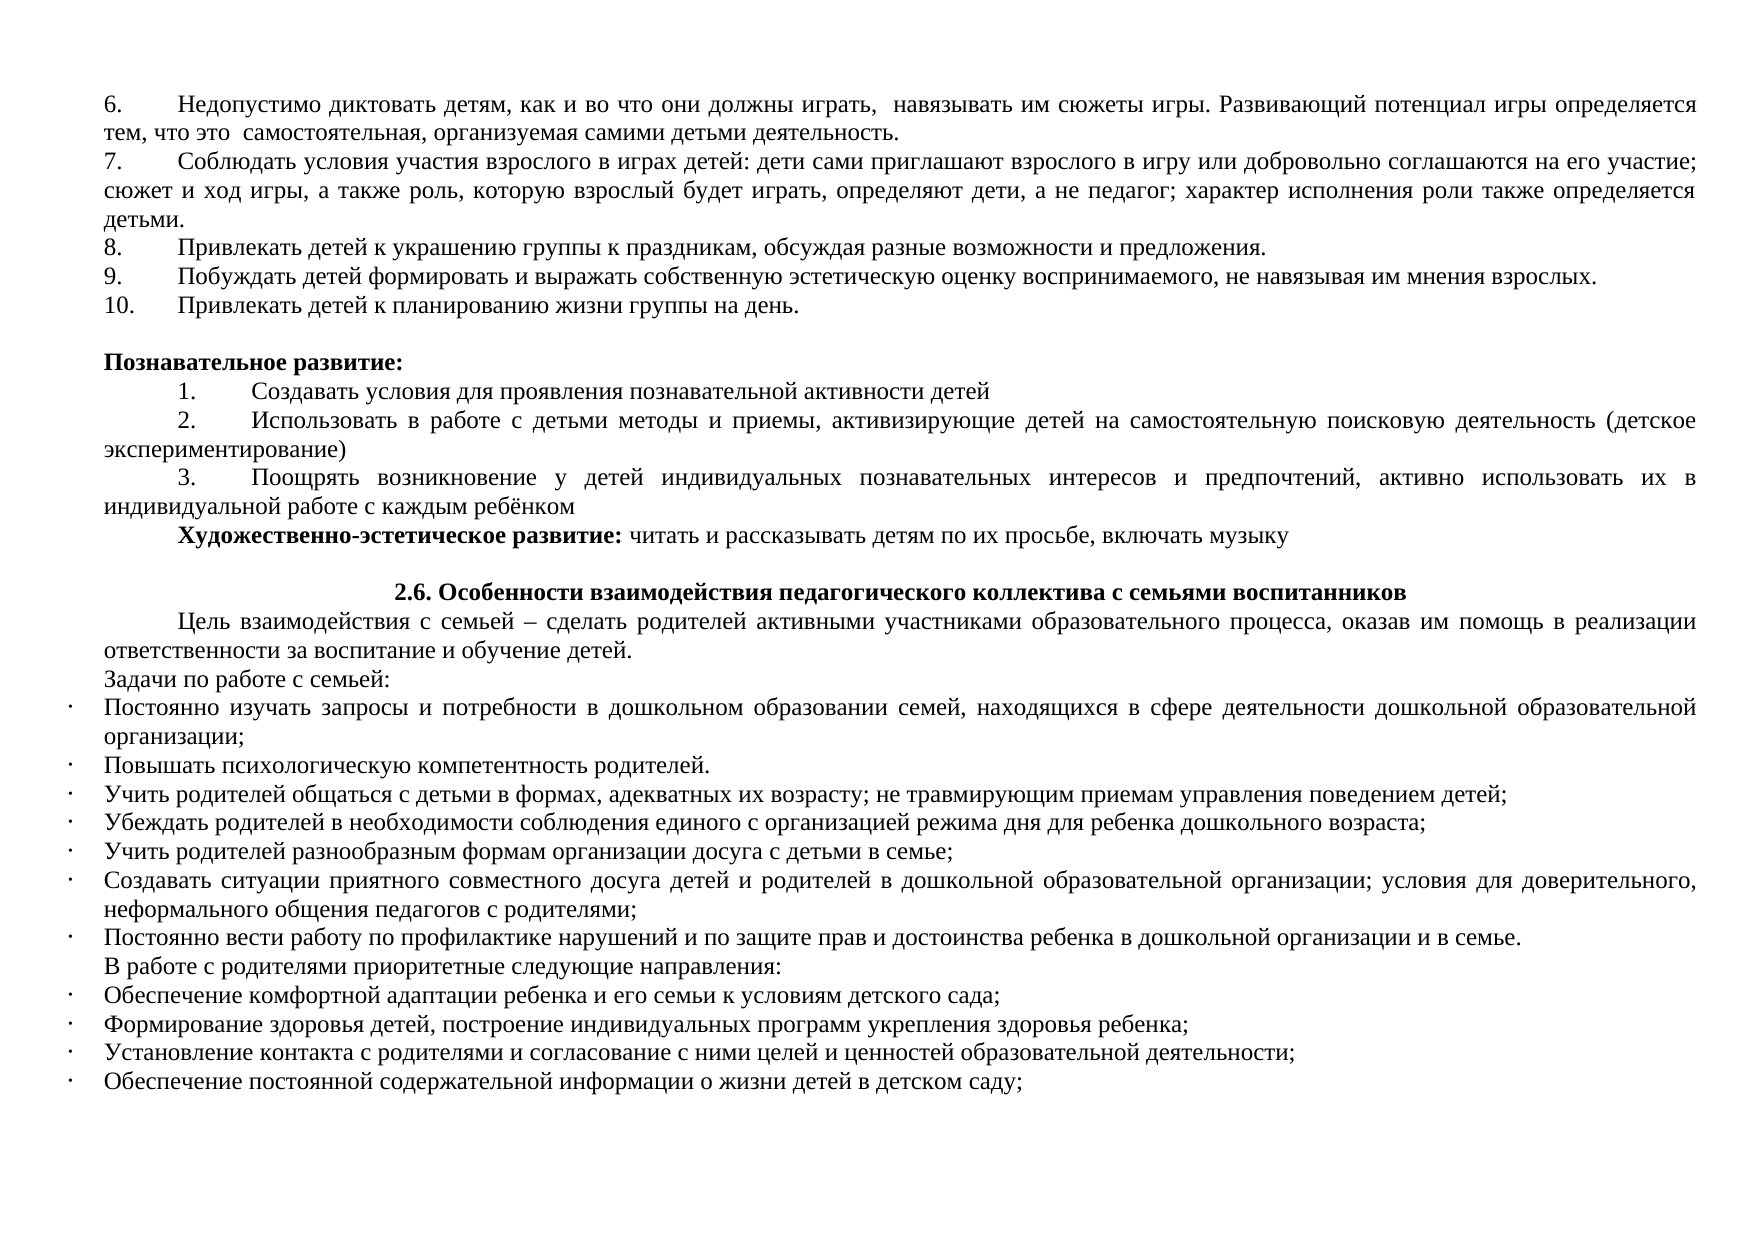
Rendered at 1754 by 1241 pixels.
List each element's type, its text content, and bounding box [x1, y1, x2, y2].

list Поощрять возникновение у детей индивидуальных познавательных интересов и предпочтений, активно использовать их в индивидуальной работе с каждым ребёнком [103, 462, 1698, 520]
list Привлекать детей к планированию жизни группы на день. [103, 290, 1698, 319]
list Создавать ситуации приятного совместного досуга детей и родителей в дошкольной образовательной организации; условия для доверительного, неформального общения педагогов с родителями; [66, 865, 1698, 922]
list Соблюдать условия участия взрослого в играх детей: дети сами приглашают взрослого в игру или добровольно соглашаются на его участие; сюжет и ход игры, а также роль, которую взрослый будет играть, определяют дети, а не педагог; характер исполнения роли также определяется детьми. [103, 146, 1698, 232]
list Установление контакта с родителями и согласование с ними целей и ценностей образовательной деятельности; [66, 1037, 1698, 1066]
list Убеждать родителей в необходимости соблюдения единого с организацией режима дня для ребенка дошкольного возраста; [66, 807, 1698, 836]
list Учить родителей общаться с детьми в формах, адекватных их возрасту; не травмирующим приемам управления поведением детей; [66, 779, 1698, 807]
list Создавать условия для проявления познавательной активности детей [103, 376, 1698, 405]
text В работе с родителями приоритетные следующие направления: [103, 951, 1698, 980]
list Постоянно изучать запросы и потребности в дошкольном образовании семей, находящихся в сфере деятельности дошкольной образовательной организации; [66, 692, 1698, 750]
text 2.6. Особенности взаимодействия педагогического коллектива с семьями воспитанников [103, 577, 1698, 606]
list Недопустимо диктовать детям, как и во что они должны играть, навязывать им сюжеты игры. Развивающий потенциал игры определяется тем, что это самостоятельная, организуемая самими детьми деятельность. [103, 89, 1698, 146]
text Задачи по работе с семьей: [103, 664, 1698, 692]
list Повышать психологическую компетентность родителей. [66, 750, 1698, 779]
list Обеспечение комфортной адаптации ребенка и его семьи к условиям детского сада; [66, 980, 1698, 1009]
list Побуждать детей формировать и выражать собственную эстетическую оценку воспринимаемого, не навязывая им мнения взрослых. [103, 261, 1698, 290]
list Формирование здоровья детей, построение индивидуальных программ укрепления здоровья ребенка; [66, 1009, 1698, 1037]
text Цель взаимодействия с семьей – сделать родителей активными участниками образовательного процесса, оказав им помощь в реализации ответственности за воспитание и обучение детей. [103, 606, 1698, 664]
list Обеспечение постоянной содержательной информации о жизни детей в детском саду; [66, 1066, 1698, 1095]
list Привлекать детей к украшению группы к праздникам, обсуждая разные возможности и предложения. [103, 232, 1698, 261]
list Постоянно вести работу по профилактике нарушений и по защите прав и достоинства ребенка в дошкольной организации и в семье. [66, 922, 1698, 951]
text Художественно-эстетическое развитие: читать и рассказывать детям по их просьбе, включать музыку [103, 520, 1698, 549]
list Учить родителей разнообразным формам организации досуга с детьми в семье; [66, 836, 1698, 865]
text Познавательное развитие: [103, 347, 1698, 376]
list Использовать в работе с детьми методы и приемы, активизирующие детей на самостоятельную поисковую деятельность (детское экспериментирование) [103, 405, 1698, 462]
